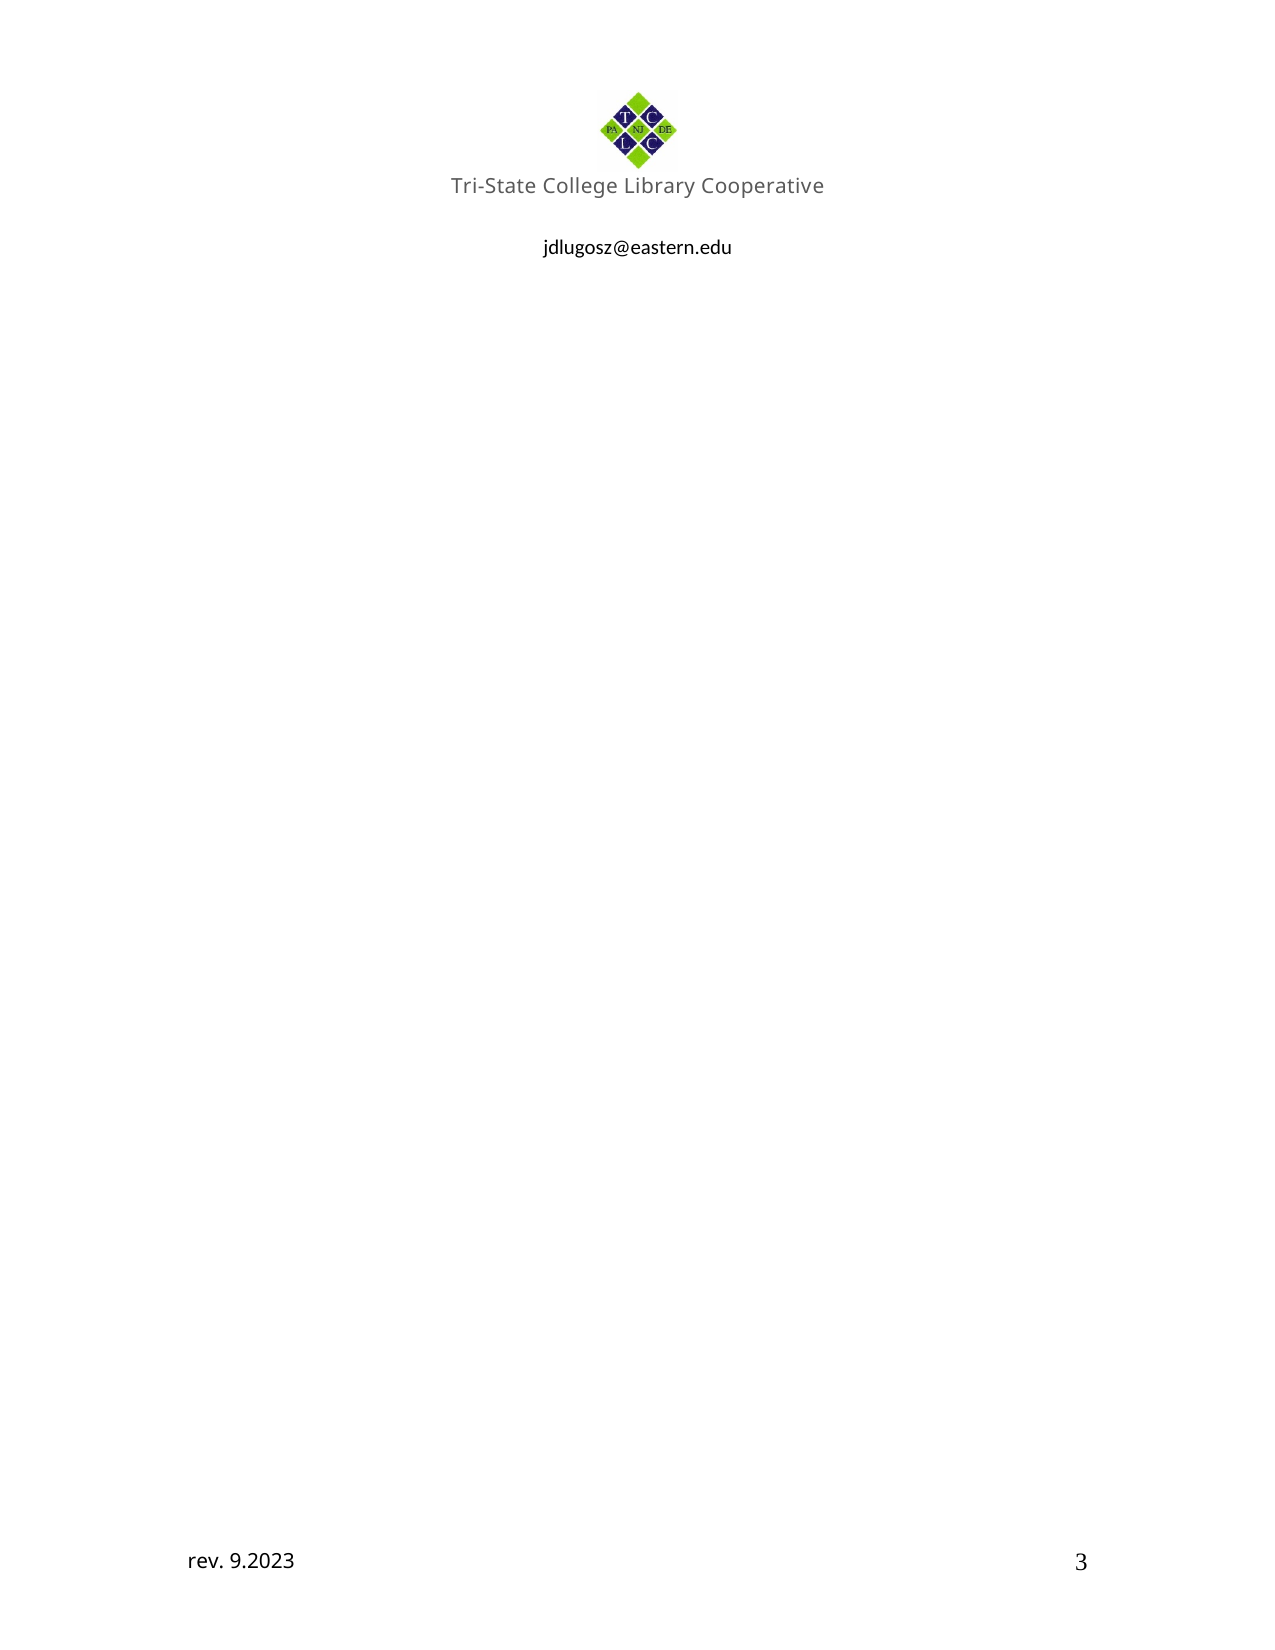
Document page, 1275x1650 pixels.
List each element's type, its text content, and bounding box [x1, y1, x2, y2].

text jdlugosz@eastern.edu [187, 234, 1087, 260]
picture [597, 90, 678, 172]
